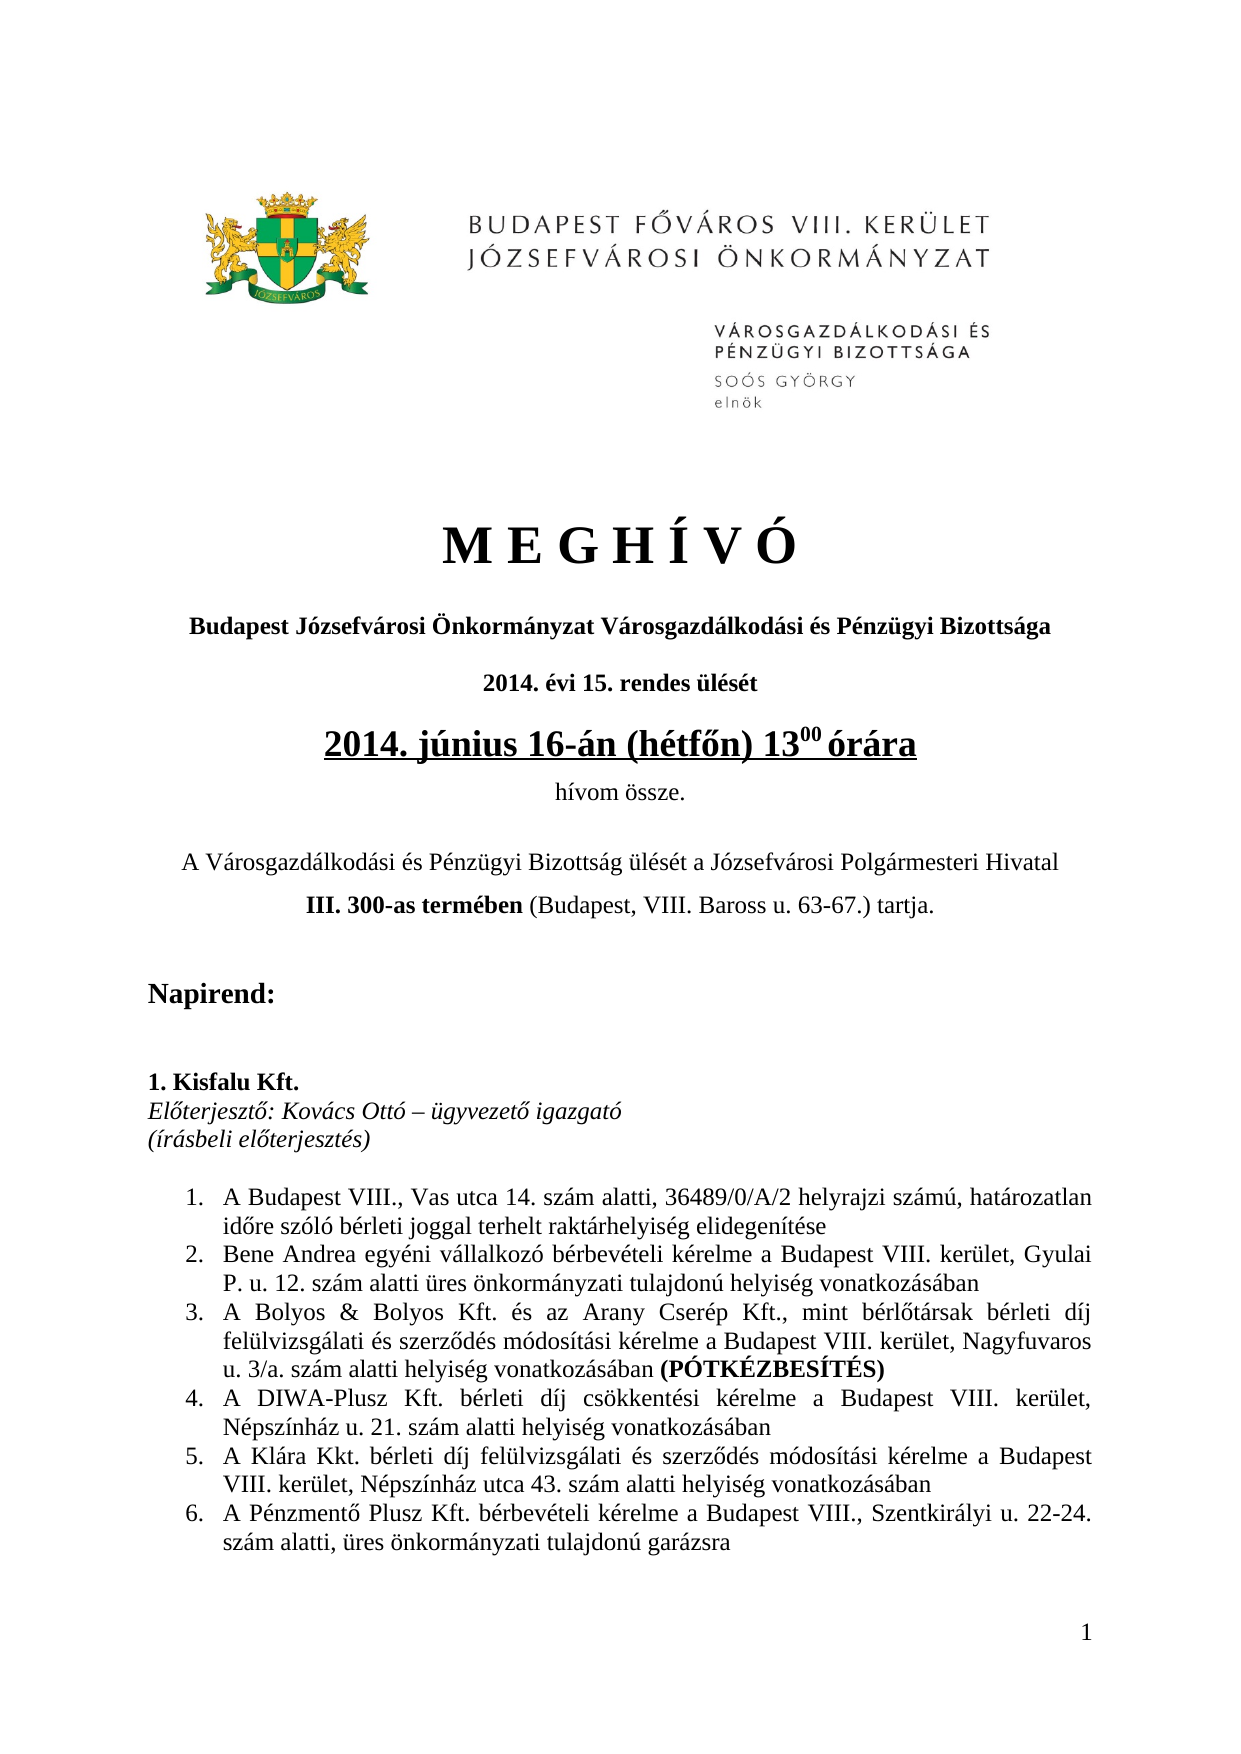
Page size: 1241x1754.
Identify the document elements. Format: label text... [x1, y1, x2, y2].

list A Budapest VIII., Vas utca 14. szám alatti, 36489/0/A/2 helyrajzi számú, határozatlan időre szóló bérleti joggal terhelt raktárhelyiség elidegenítése [185, 1182, 1093, 1239]
text A Városgazdálkodási és Pénzügyi Bizottság ülését a Józsefvárosi Polgármesteri Hivatal [148, 847, 1093, 875]
text M E G H Í V Ó [148, 513, 1093, 576]
picture [147, 147, 1091, 418]
text (írásbeli előterjesztés) [148, 1124, 1093, 1153]
text Előterjesztő: Kovács Ottó – ügyvezető igazgató [148, 1096, 1093, 1124]
text hívom össze. [148, 777, 1093, 805]
list A Bolyos & Bolyos Kft. és az Arany Cserép Kft., mint bérlőtársak bérleti díj felülvizsgálati és szerződés módosítási kérelme a Budapest VIII. kerület, Nagyfuvaros u. 3/a. szám alatti helyiség vonatkozásában (PÓTKÉZBESÍTÉS) [185, 1297, 1093, 1383]
text 1. Kisfalu Kft. [148, 1067, 1093, 1096]
text Napirend: [148, 976, 1093, 1009]
list A DIWA-Plusz Kft. bérleti díj csökkentési kérelme a Budapest VIII. kerület, Népszínház u. 21. szám alatti helyiség vonatkozásában [185, 1383, 1093, 1441]
list Bene Andrea egyéni vállalkozó bérbevételi kérelme a Budapest VIII. kerület, Gyulai P. u. 12. szám alatti üres önkormányzati tulajdonú helyiség vonatkozásában [185, 1239, 1093, 1297]
list A Klára Kkt. bérleti díj felülvizsgálati és szerződés módosítási kérelme a Budapest VIII. kerület, Népszínház utca 43. szám alatti helyiség vonatkozásában [185, 1441, 1093, 1498]
text 2014. évi 15. rendes ülését [148, 668, 1093, 697]
text III. 300-as termében (Budapest, VIII. Baross u. 63-67.) tartja. [148, 890, 1093, 918]
text Budapest Józsefvárosi Önkormányzat Városgazdálkodási és Pénzügyi Bizottsága [148, 611, 1093, 639]
text 2014. június 16-án (hétfőn) 1300 órára [148, 721, 1093, 764]
list A Pénzmentő Plusz Kft. bérbevételi kérelme a Budapest VIII., Szentkirályi u. 22-24. szám alatti, üres önkormányzati tulajdonú garázsra [185, 1498, 1093, 1556]
